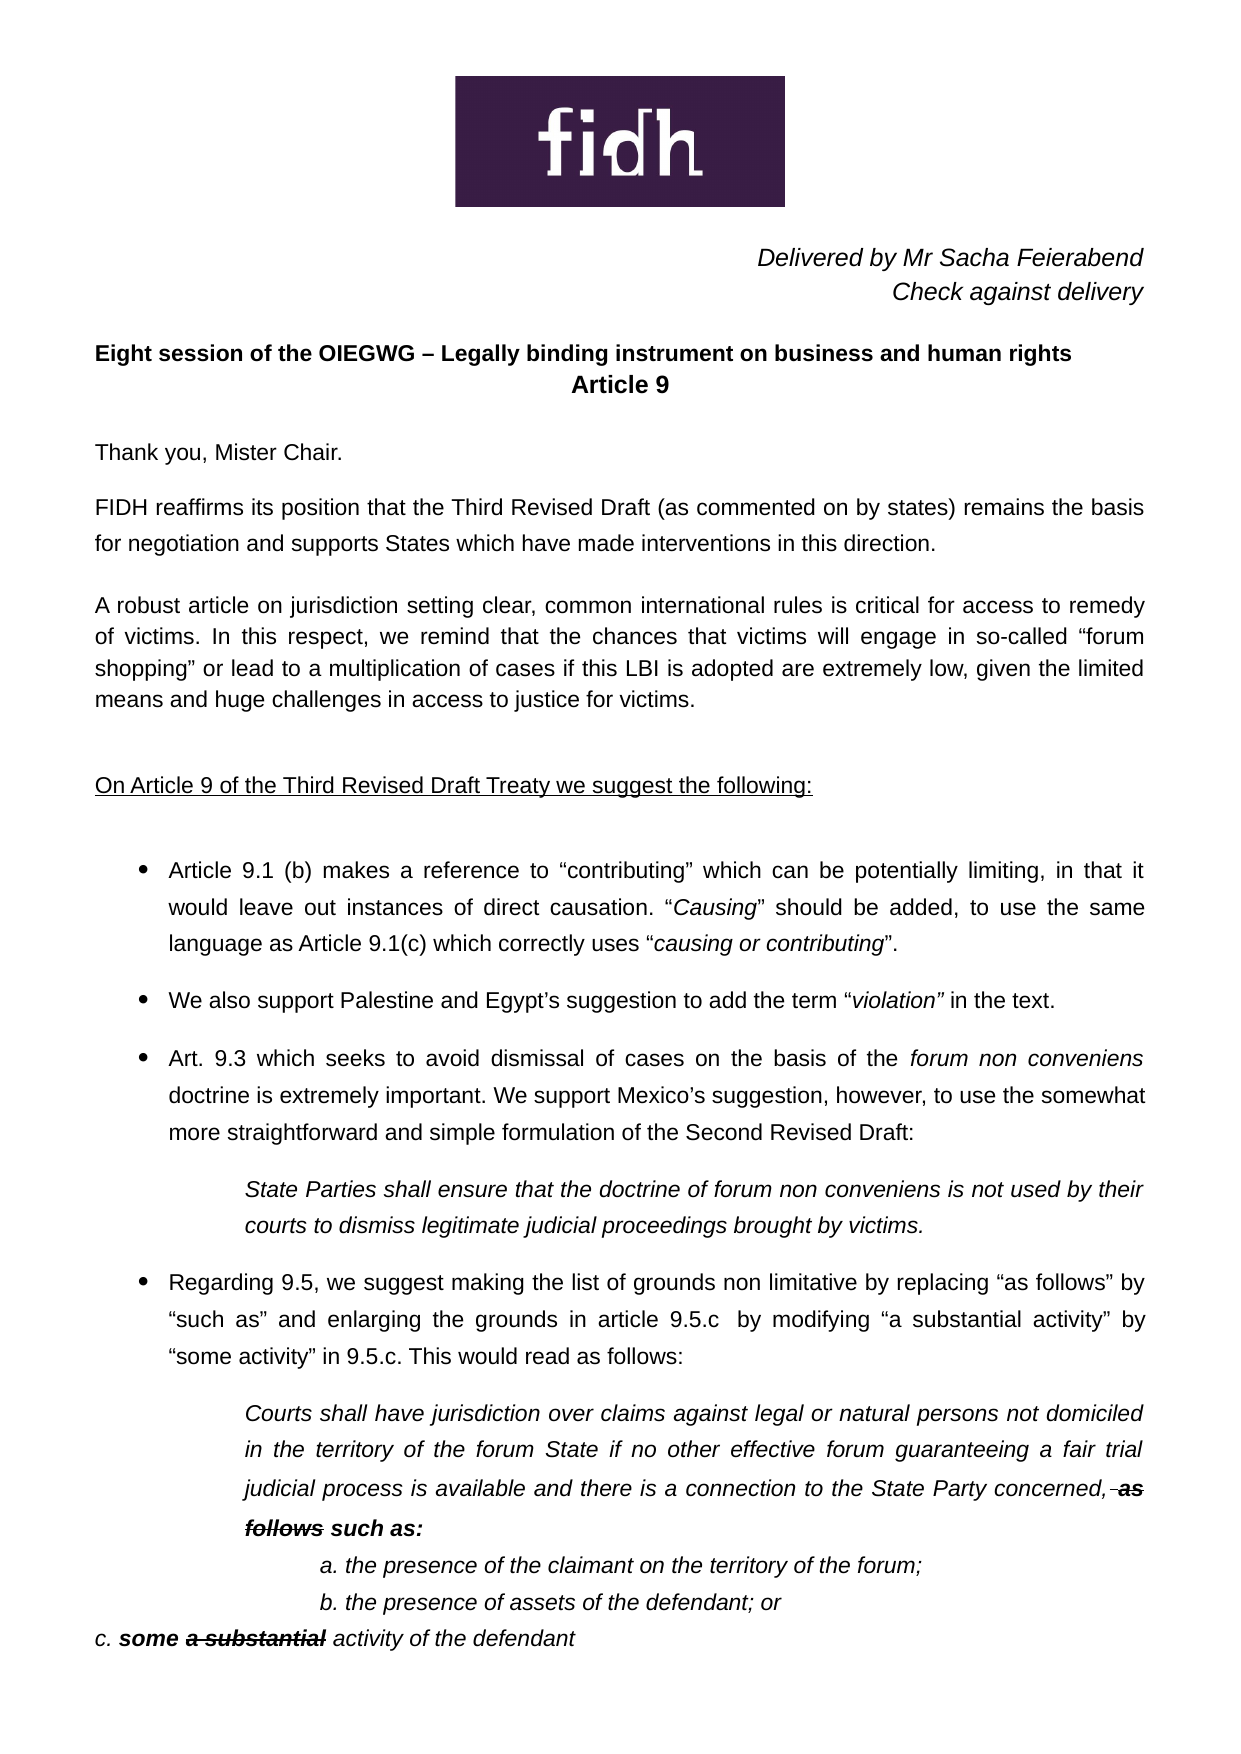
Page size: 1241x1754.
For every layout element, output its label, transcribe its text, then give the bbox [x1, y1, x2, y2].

text a. the presence of the claimant on the territory of the forum; [244, 1552, 1146, 1579]
text A robust article on jurisdiction setting clear, common international rules is critical for access to remedy of victims. In this respect, we remind that the chances that victims will engage in so-called “forum shopping” or lead to a multiplication of cases if this LBI is adopted are extremely low, given the limited means and huge challenges in access to justice for victims. [94, 592, 1146, 713]
list Article 9.1 (b) makes a reference to “contributing” which can be potentially limiting, in that it would leave out instances of direct causation. “Causing” should be added, to use the same language as Article 9.1(c) which correctly uses “causing or contributing”. [139, 857, 1146, 957]
text On Article 9 of the Third Revised Draft Treaty we suggest the following: [94, 772, 1146, 798]
text Check against delivery [94, 276, 1146, 305]
text State Parties shall ensure that the doctrine of forum non conveniens is not used by their courts to dismiss legitimate judicial proceedings brought by victims. [244, 1176, 1146, 1238]
text c. some a substantial activity of the defendant [94, 1625, 1146, 1652]
list Regarding 9.5, we suggest making the list of grounds non limitative by replacing “as follows” by “such as” and enlarging the grounds in article 9.5.c by modifying “a substantial activity” by “some activity” in 9.5.c. This would read as follows: [139, 1269, 1146, 1369]
text Delivered by Mr Sacha Feierabend [94, 243, 1146, 272]
text Article 9 [94, 370, 1146, 399]
list We also support Palestine and Egypt’s suggestion to add the term “violation” in the text. [139, 987, 1146, 1014]
text FIDH reaffirms its position that the Third Revised Draft (as commented on by states) remains the basis for negotiation and supports States which have made interventions in this direction. [94, 494, 1146, 557]
text Thank you, Mister Chair. [94, 439, 1146, 465]
picture [455, 76, 785, 207]
text Courts shall have jurisdiction over claims against legal or natural persons not domiciled in the territory of the forum State if no other effective forum guaranteeing a fair trial judicial process is available and there is a connection to the State Party concerned, as follows such as: [244, 1400, 1146, 1542]
text b. the presence of assets of the defendant; or [244, 1589, 1146, 1615]
text Eight session of the OIEGWG – Legally binding instrument on business and human rights [94, 340, 1146, 366]
list Art. 9.3 which seeks to avoid dismissal of cases on the basis of the forum non conveniens doctrine is extremely important. We support Mexico’s suggestion, however, to use the somewhat more straightforward and simple formulation of the Second Revised Draft: [139, 1045, 1146, 1145]
